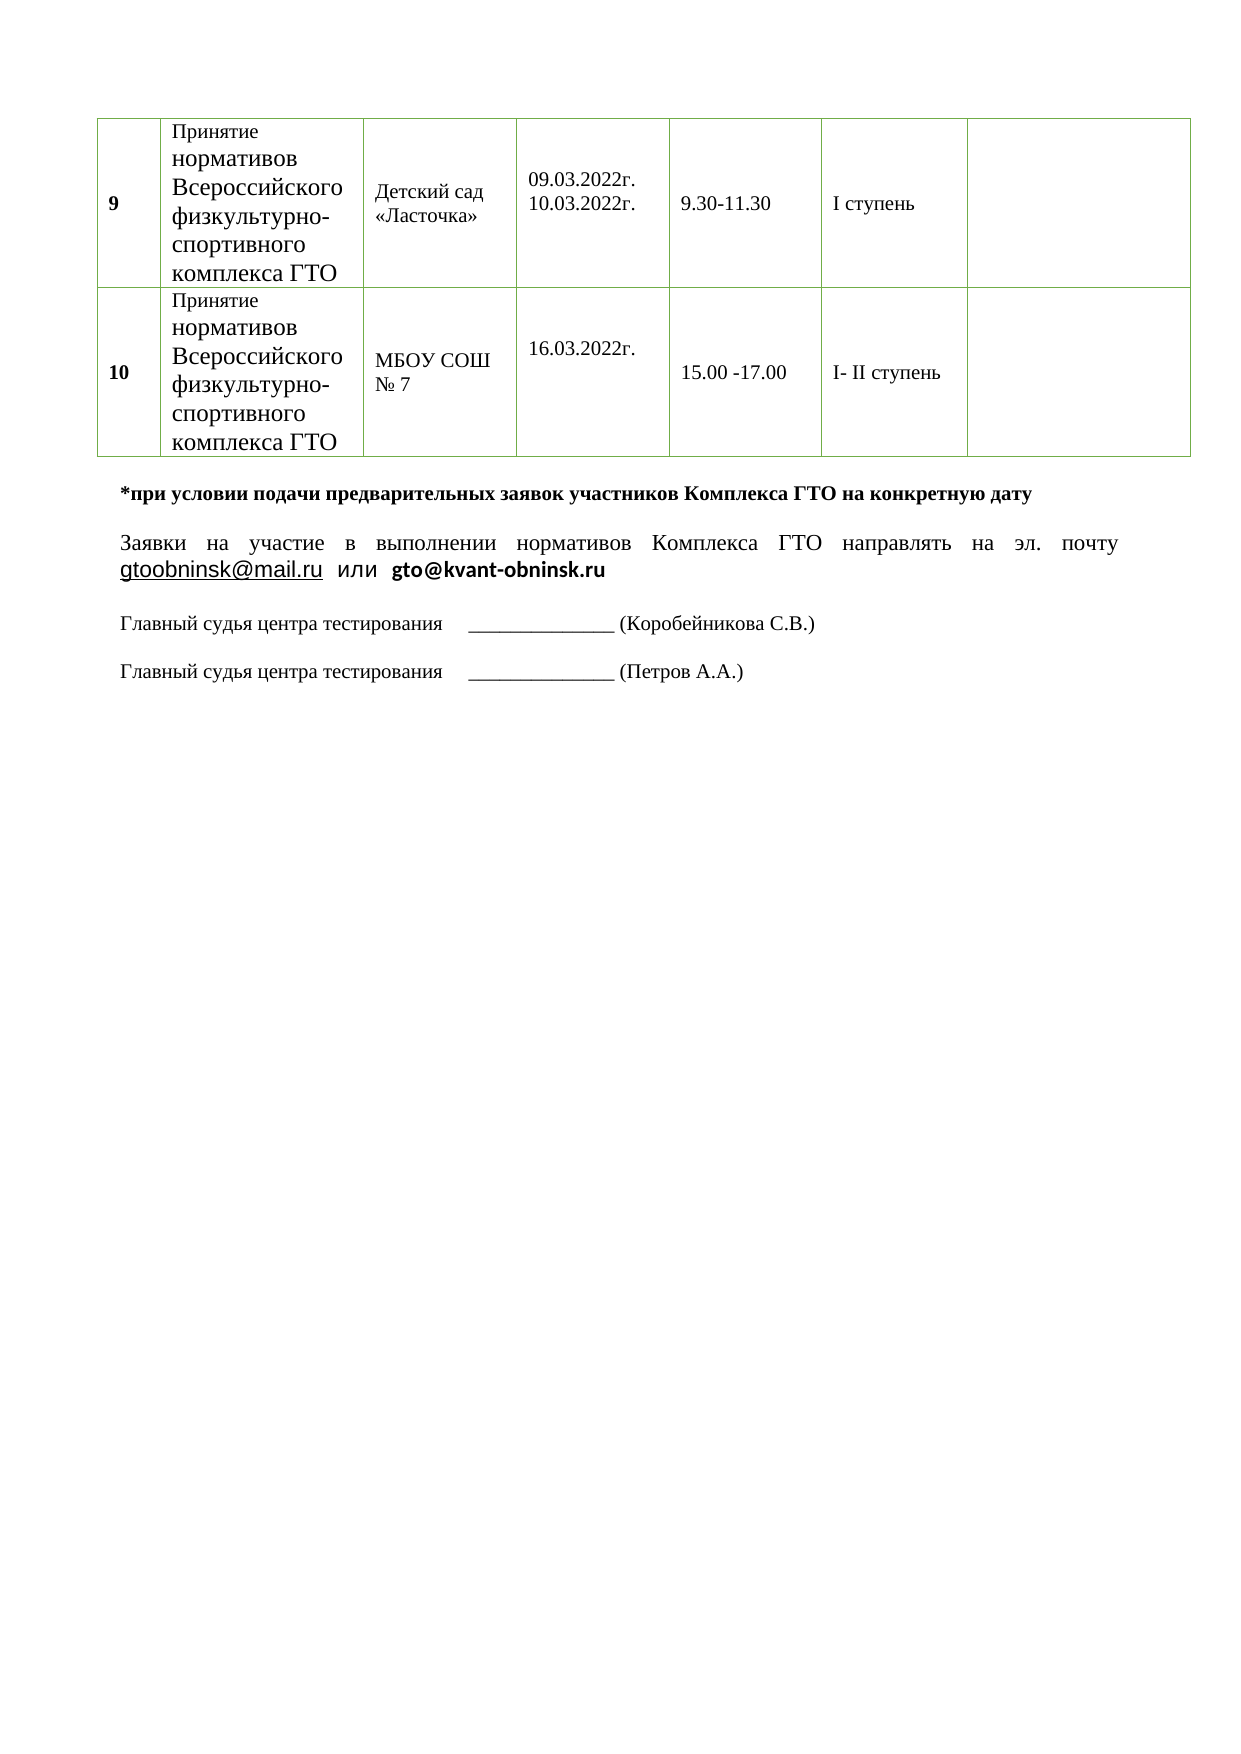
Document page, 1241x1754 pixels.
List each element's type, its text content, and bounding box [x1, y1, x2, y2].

table_cell МБОУ СОШ № 7 [364, 288, 516, 456]
text *при условии подачи предварительных заявок участников Комплекса ГТО на конкретную дату [120, 481, 1120, 505]
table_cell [161, 288, 363, 456]
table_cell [161, 119, 363, 287]
table_cell 15.00 -17.00 [670, 288, 821, 456]
table_cell 16.03.2022г. [517, 288, 669, 456]
text Заявки на участие в выполнении нормативов Комплекса ГТО направлять на эл. почту gtoobninsk@mail.ru или gto@kvant-obninsk.ru [120, 529, 1120, 584]
table_cell 09.03.2022г. 10.03.2022г. [517, 119, 669, 287]
table_cell [968, 119, 1190, 287]
table_cell [968, 288, 1190, 456]
table_cell 9.30-11.30 [670, 119, 821, 287]
table_cell I- II ступень [822, 288, 967, 456]
table_cell I ступень [822, 119, 967, 287]
table_cell 10 [98, 288, 160, 456]
text Главный судья центра тестирования ______________ (Коробейникова С.В.) [120, 611, 1120, 635]
table_cell 9 [98, 119, 160, 287]
text Главный судья центра тестирования ______________ (Петров А.А.) [120, 659, 1120, 683]
table_cell Детский сад «Ласточка» [364, 119, 516, 287]
